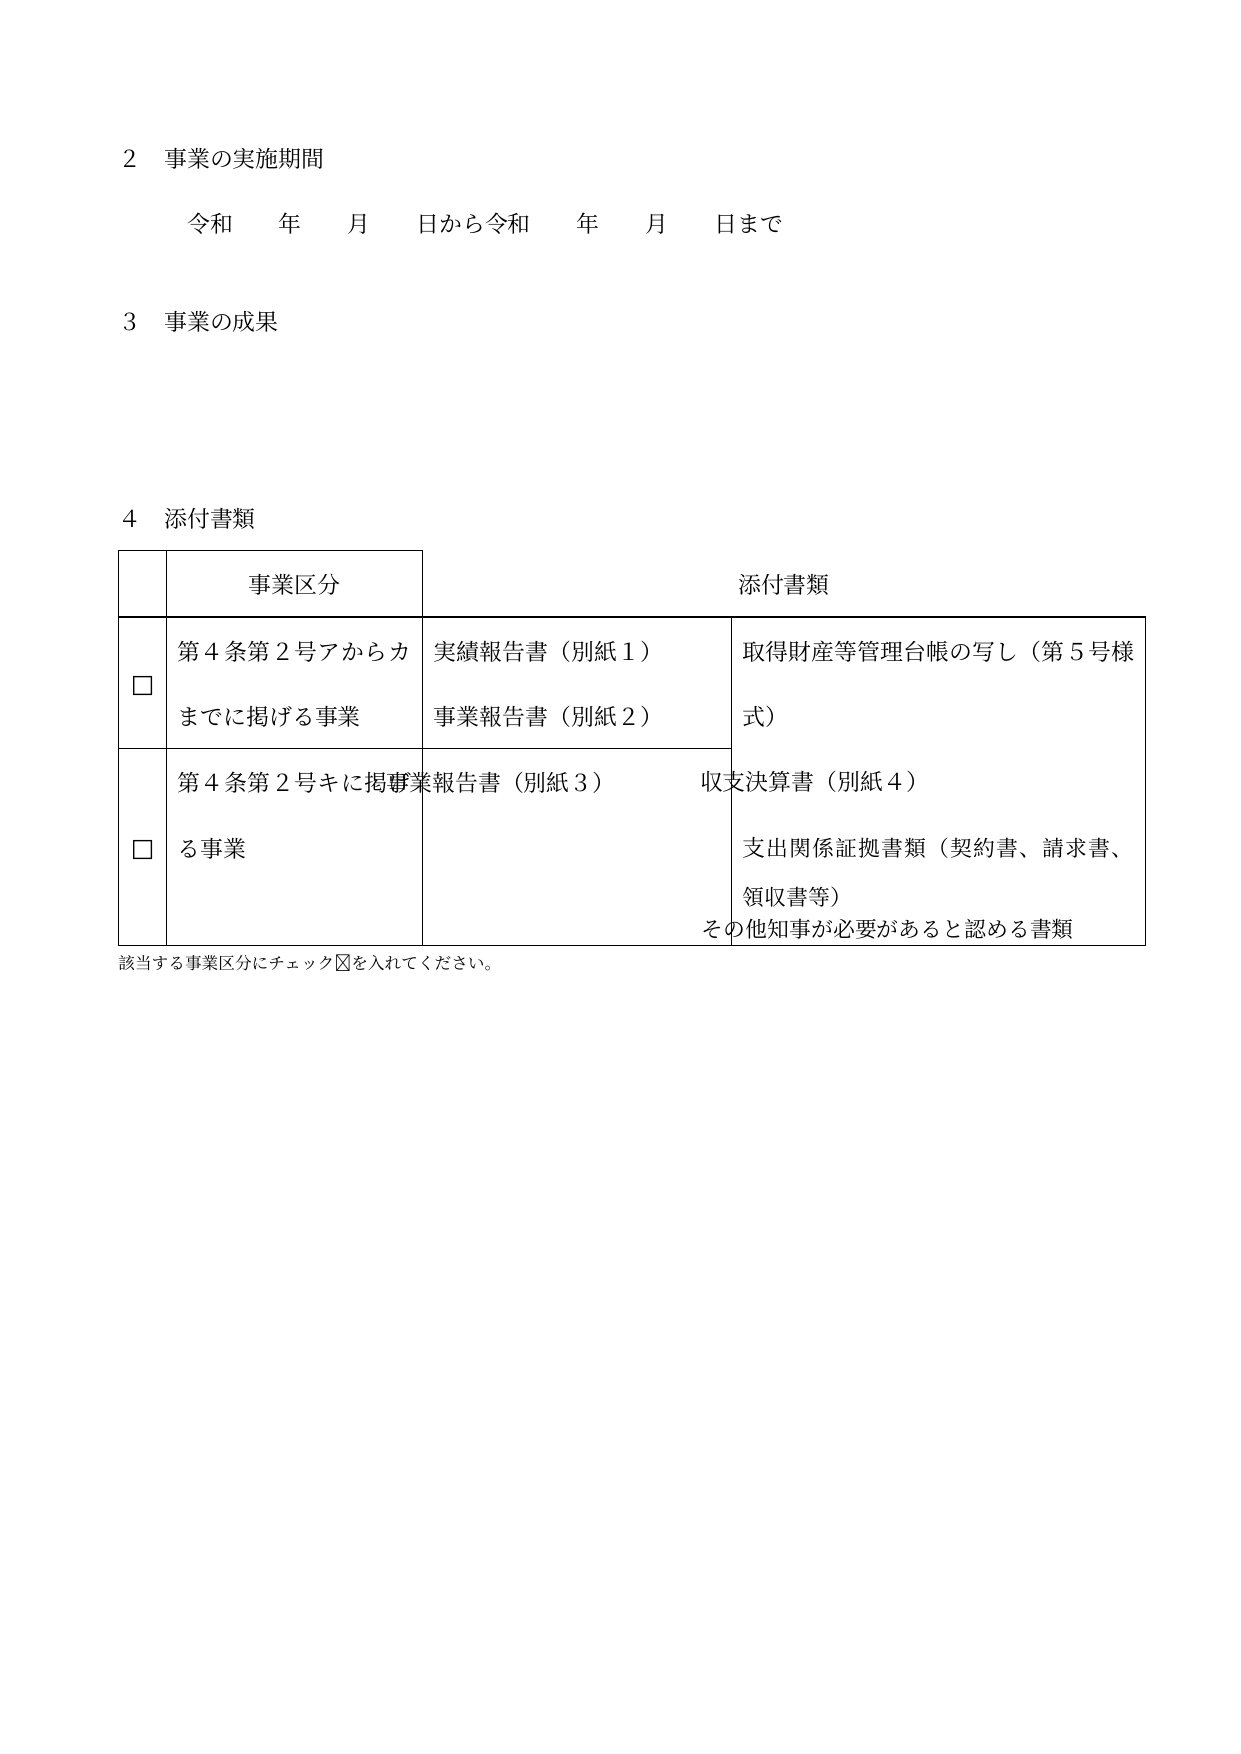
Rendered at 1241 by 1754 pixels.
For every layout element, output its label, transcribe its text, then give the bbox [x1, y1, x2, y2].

table_cell 取得財産等管理台帳の写し（第５号様式） 収支決算書（別紙４） 支出関係証拠書類（契約書、請求書、領収書等） その他知事が必要があると認める書類 [732, 618, 1145, 944]
text ４ 添付書類 [118, 484, 1122, 550]
table_header 事業区分 [167, 551, 422, 616]
table_cell □ [119, 618, 166, 748]
table_cell 第４条第２号キに掲げる事業 [167, 749, 422, 944]
text ２ 事業の実施期間 [118, 125, 1122, 190]
table_header [119, 551, 166, 616]
table_cell 実績報告書（別紙１） 事業報告書（別紙２） [423, 618, 731, 748]
table_cell 事業報告書（別紙３） [423, 749, 731, 944]
text 令和 年 月 日から令和 年 月 日まで [118, 190, 1122, 256]
table_cell 第４条第２号アからカまでに掲げる事業 [167, 618, 422, 748]
text 該当する事業区分にチェックを入れてください。 [118, 946, 1122, 978]
text ３ 事業の成果 [118, 288, 1122, 354]
table_cell □ [119, 749, 166, 944]
table_header 添付書類 [423, 550, 1145, 616]
